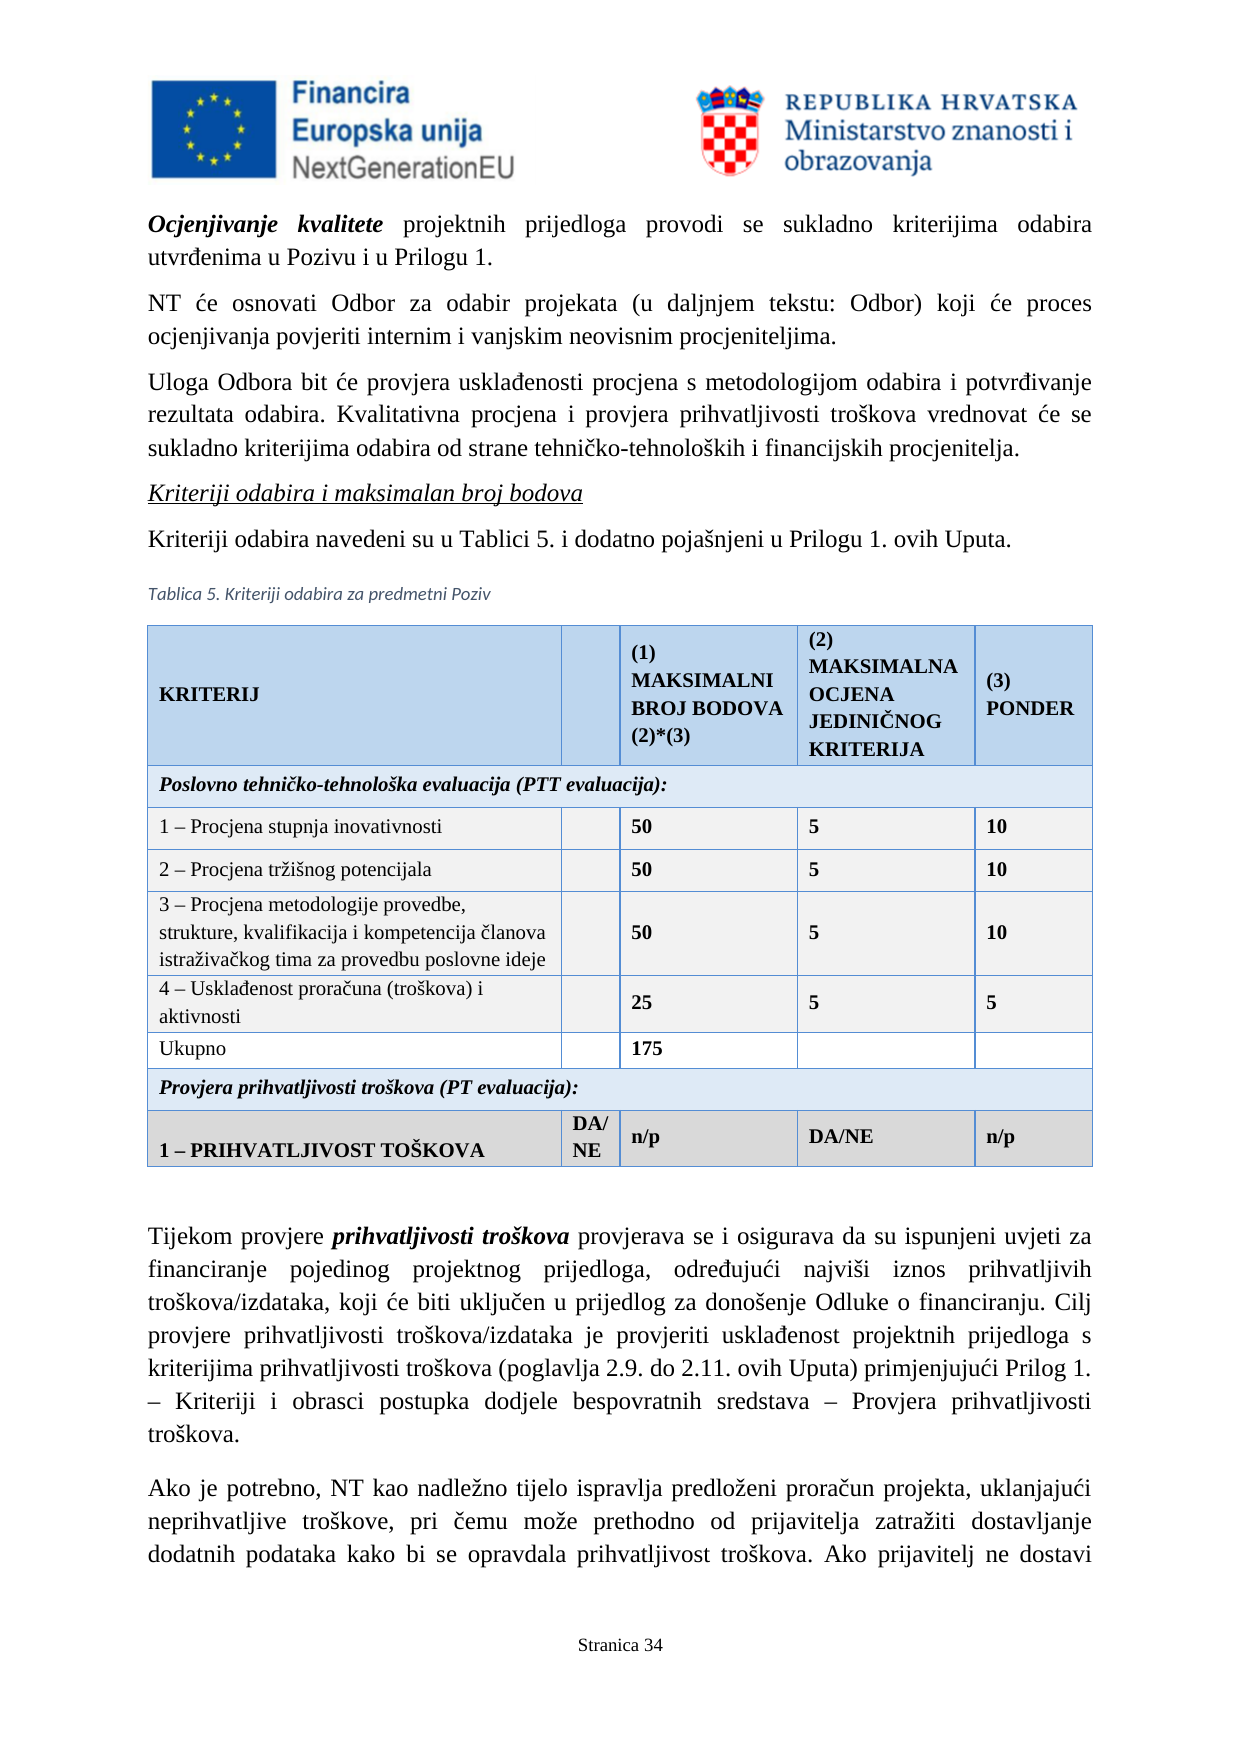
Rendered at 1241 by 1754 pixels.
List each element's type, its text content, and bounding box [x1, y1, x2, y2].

text Tablica 5. Kriteriji odabira za predmetni Poziv [148, 582, 1093, 604]
table_header (2) MAKSIMALNA OCJENA JEDINIČNOG KRITERIJA [798, 626, 974, 765]
table_cell [562, 850, 619, 891]
table_cell DA/NE [798, 1111, 974, 1166]
table_cell 50 [621, 850, 797, 891]
table_cell 2 – Procjena tržišnog potencijala [148, 850, 561, 891]
table_cell 175 [621, 1033, 797, 1068]
table_header [562, 626, 619, 765]
text Ocjenjivanje kvalitete projektnih prijedloga provodi se sukladno kriterijima odabira utvrđenima u Pozivu i u Prilogu 1. [148, 209, 1093, 271]
table_cell Provjera prihvatljivosti troškova (PT evaluacija): [148, 1069, 1092, 1110]
table_cell [562, 1033, 619, 1068]
table_cell [798, 1033, 974, 1068]
table_cell Ukupno [148, 1033, 561, 1068]
table_cell 10 [976, 850, 1092, 891]
table_cell 5 [798, 892, 974, 975]
table_cell [562, 808, 619, 849]
picture [147, 75, 537, 185]
table_cell 5 [798, 976, 974, 1032]
table_cell 4 – Usklađenost proračuna (troškova) i aktivnosti [148, 976, 561, 1032]
table_cell n/p [621, 1111, 797, 1166]
table_header KRITERIJ [148, 626, 561, 765]
table_cell 25 [621, 976, 797, 1032]
picture [686, 73, 1091, 185]
table_cell 10 [976, 892, 1092, 975]
table_cell 50 [621, 808, 797, 849]
table_cell [562, 976, 619, 1032]
table_header (1) MAKSIMALNI BROJ BODOVA (2)*(3) [621, 626, 797, 765]
table_cell 5 [798, 850, 974, 891]
table_cell 5 [798, 808, 974, 849]
table_cell [976, 1033, 1092, 1068]
table_header (3) PONDER [976, 626, 1092, 765]
table_cell 3 – Procjena metodologije provedbe, strukture, kvalifikacija i kompetencija članova istraživačkog tima za provedbu poslovne ideje [148, 892, 561, 975]
table_cell DA/NE [562, 1111, 619, 1166]
text NT će osnovati Odbor za odabir projekata (u daljnjem tekstu: Odbor) koji će proces ocjenjivanja povjeriti internim i vanjskim neovisnim procjeniteljima. [148, 288, 1093, 350]
table_cell 50 [621, 892, 797, 975]
table_cell n/p [976, 1111, 1092, 1166]
text Kriteriji odabira navedeni su u Tablici 5. i dodatno pojašnjeni u Prilogu 1. ovih Uputa. [148, 524, 1093, 552]
text Tijekom provjere prihvatljivosti troškova provjerava se i osigurava da su ispunjeni uvjeti za financiranje pojedinog projektnog prijedloga, određujući najviši iznos prihvatljivih troškova/izdataka, koji će biti uključen u prijedlog za donošenje Odluke o financiranju. Cilj provjere prihvatljivosti troškova/izdataka je provjeriti usklađenost projektnih prijedloga s kriterijima prihvatljivosti troškova (poglavlja 2.9. do 2.11. ovih Uputa) primjenjujući Prilog 1. – Kriteriji i obrasci postupka dodjele bespovratnih sredstava – Provjera prihvatljivosti troškova. [148, 1221, 1093, 1448]
table_cell 1 – Procjena stupnja inovativnosti [148, 808, 561, 849]
table_cell [562, 892, 619, 975]
table_cell Poslovno tehničko-tehnološka evaluacija (PTT evaluacija): [148, 766, 1092, 807]
table_cell 1 – PRIHVATLJIVOST TOŠKOVA [148, 1111, 561, 1166]
text Uloga Odbora bit će provjera usklađenosti procjena s metodologijom odabira i potvrđivanje rezultata odabira. Kvalitativna procjena i provjera prihvatljivosti troškova vrednovat će se sukladno kriterijima odabira od strane tehničko-tehnoloških i financijskih procjenitelja. [148, 367, 1093, 461]
table_cell 5 [976, 976, 1092, 1032]
table_cell 10 [976, 808, 1092, 849]
text Kriteriji odabira i maksimalan broj bodova [148, 478, 1093, 507]
